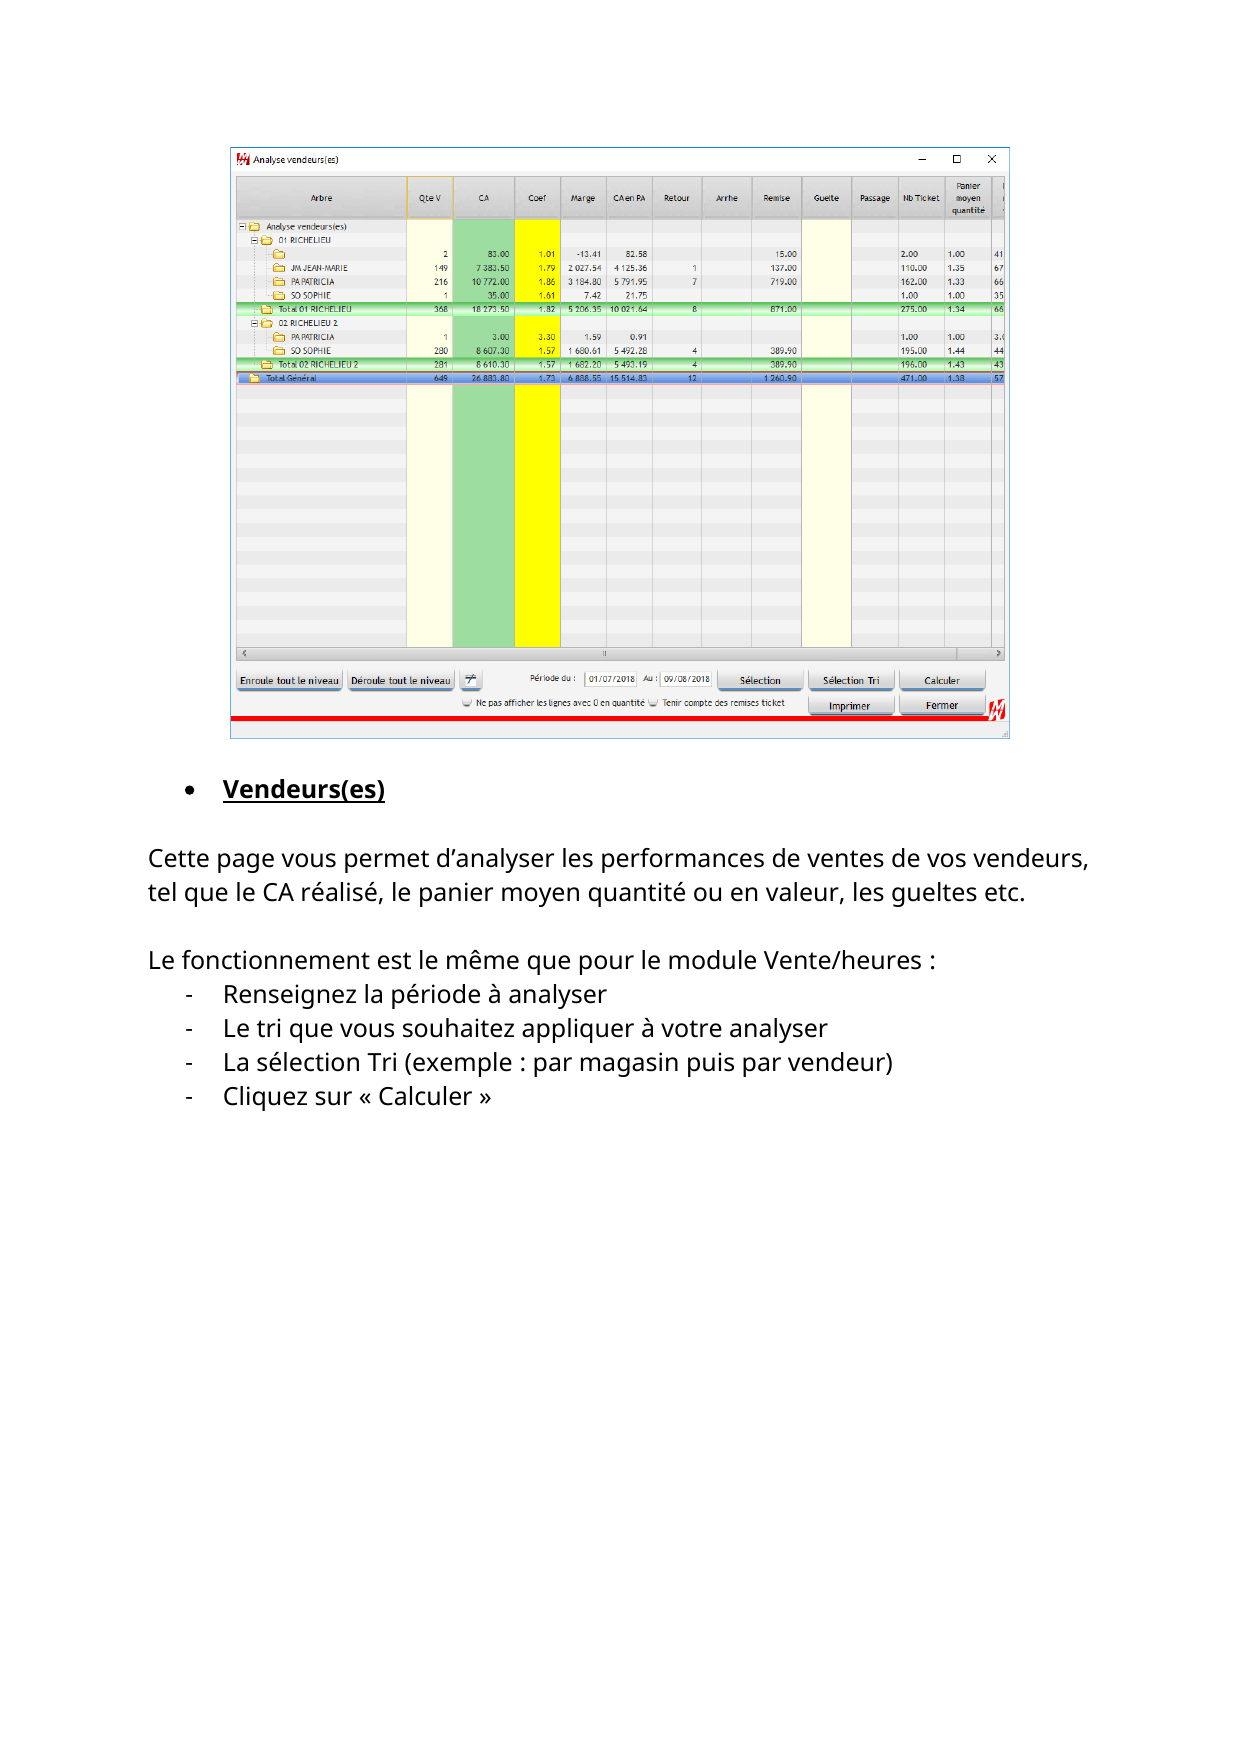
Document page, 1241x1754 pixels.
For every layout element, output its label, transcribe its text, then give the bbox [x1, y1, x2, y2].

text Cette page vous permet d’analyser les performances de ventes de vos vendeurs, tel que le CA réalisé, le panier moyen quantité ou en valeur, les gueltes etc. [148, 840, 1093, 908]
list La sélection Tri (exemple : par magasin puis par vendeur) [185, 1045, 1093, 1079]
text Le fonctionnement est le même que pour le module Vente/heures : [148, 942, 1093, 977]
list Vendeurs(es) [185, 772, 1093, 806]
list Cliquez sur « Calculer » [185, 1079, 1093, 1113]
list Renseignez la période à analyser [185, 977, 1093, 1011]
list Le tri que vous souhaitez appliquer à votre analyser [185, 1011, 1093, 1045]
picture [230, 147, 1010, 739]
